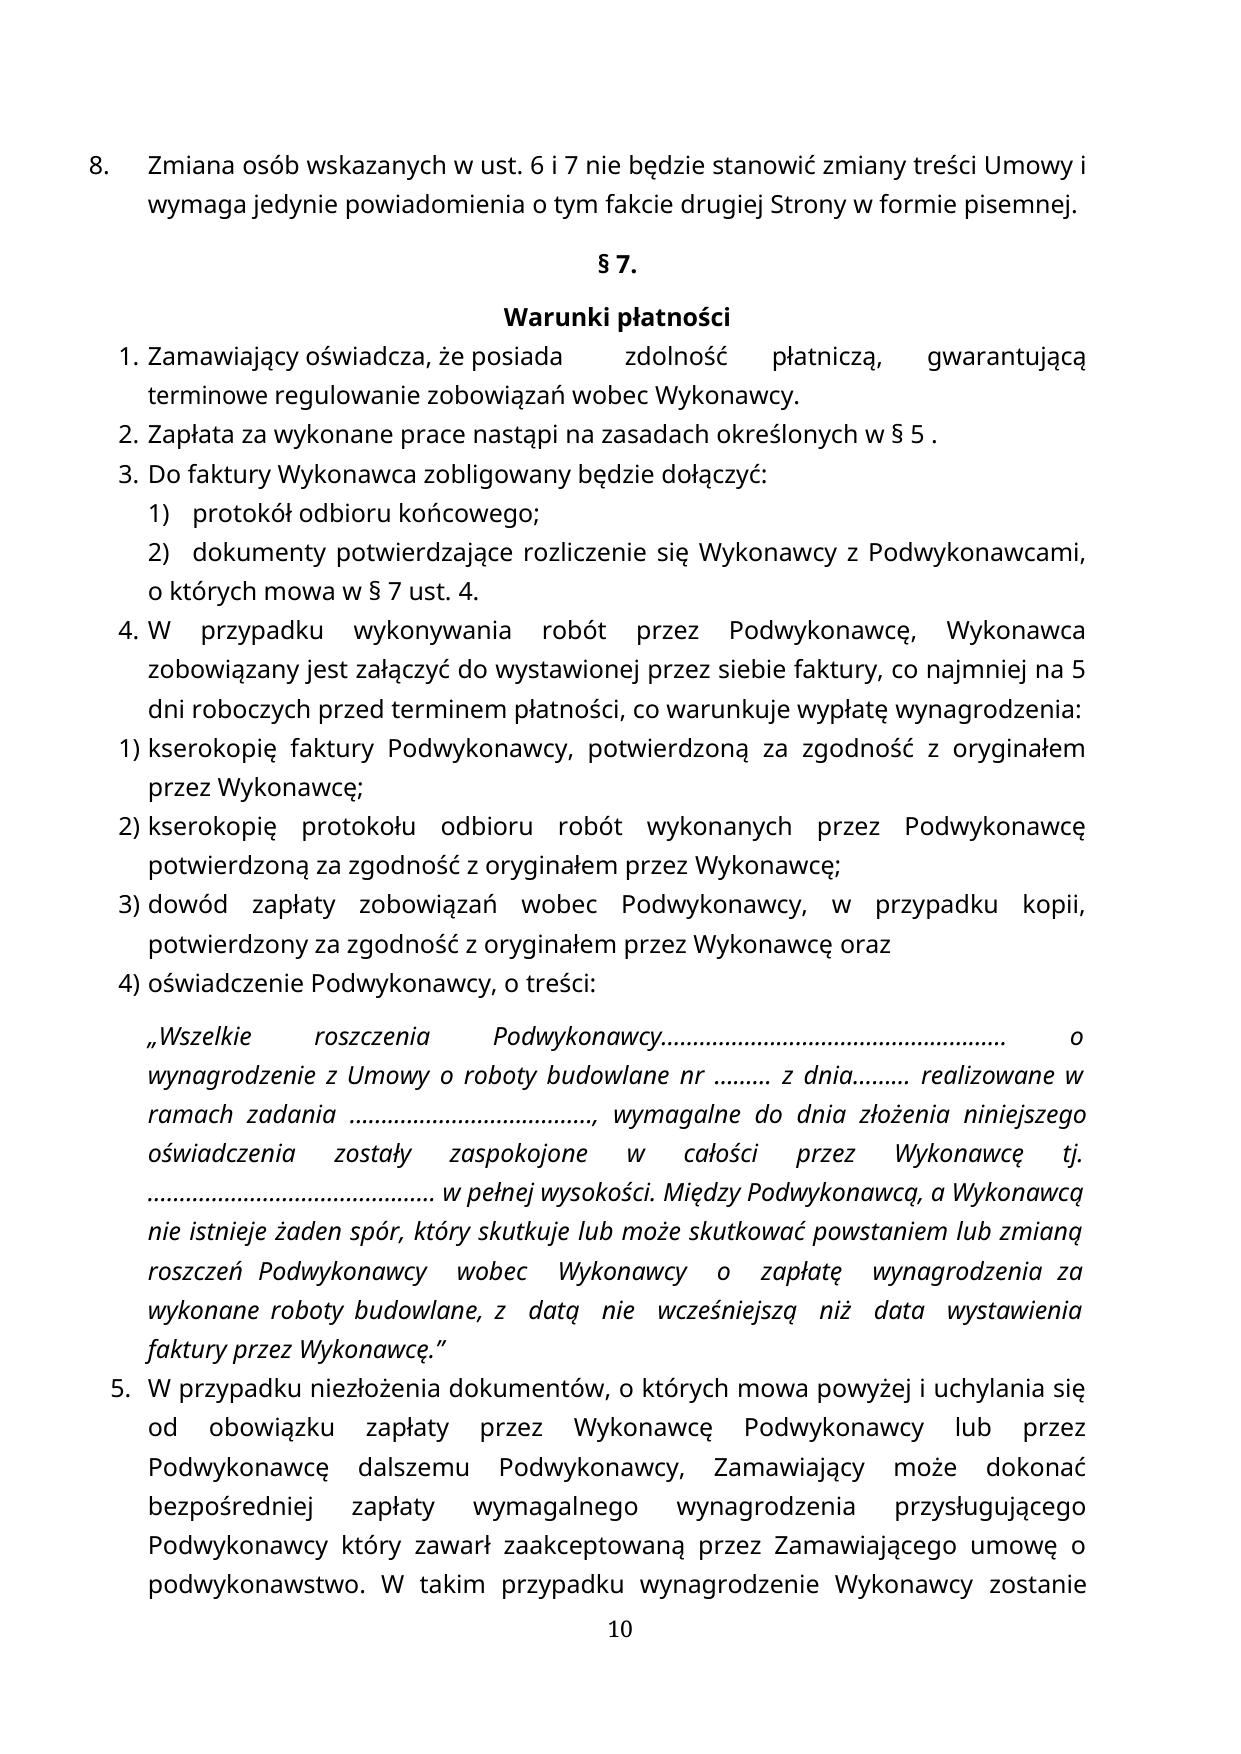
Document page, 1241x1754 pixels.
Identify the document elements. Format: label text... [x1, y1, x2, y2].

list dowód zapłaty zobowiązań wobec Podwykonawcy, w przypadku kopii, potwierdzony za zgodność z oryginałem przez Wykonawcę oraz [118, 887, 1087, 960]
list dokumenty potwierdzające rozliczenie się Wykonawcy z Podwykonawcami, o których mowa w § 7 ust. 4. [148, 535, 1087, 608]
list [110, 1371, 1087, 1601]
list kserokopię faktury Podwykonawcy, potwierdzoną za zgodność z oryginałem przez Wykonawcę; [118, 731, 1087, 804]
list Do faktury Wykonawca zobligowany będzie dołączyć: [118, 456, 1087, 490]
text Warunki płatności [148, 300, 1087, 334]
subtitle § 7. [148, 246, 1087, 280]
list Zamawiający oświadcza, że posiada zdolność płatniczą, gwarantującą terminowe regulowanie zobowiązań wobec Wykonawcy. [118, 339, 1087, 412]
list Zmiana osób wskazanych w ust. 6 i 7 nie będzie stanowić zmiany treści Umowy i wymaga jedynie powiadomienia o tym fakcie drugiej Strony w formie pisemnej. [89, 148, 1087, 221]
list kserokopię protokołu odbioru robót wykonanych przez Podwykonawcę potwierdzoną za zgodność z oryginałem przez Wykonawcę; [118, 809, 1087, 882]
text „Wszelkie roszczenia Podwykonawcy……………………………………………… o wynagrodzenie z Umowy o roboty budowlane nr ……… z dnia……… realizowane w ramach zadania ............…………………….., wymagalne do dnia złożenia niniejszego oświadczenia zostały zaspokojone w całości przez Wykonawcę tj. ……………………………………… w pełnej wysokości. Między Podwykonawcą, a Wykonawcą nie istnieje żaden spór, który skutkuje lub może skutkować powstaniem lub zmianą roszczeń Podwykonawcy wobec Wykonawcy o zapłatę wynagrodzenia za wykonane roboty budowlane, z datą nie wcześniejszą niż data wystawienia faktury przez Wykonawcę.” [148, 1018, 1087, 1366]
list oświadczenie Podwykonawcy, o treści: [118, 966, 1087, 999]
list protokół odbioru końcowego; [148, 496, 1087, 529]
list W przypadku wykonywania robót przez Podwykonawcę, Wykonawca zobowiązany jest załączyć do wystawionej przez siebie faktury, co najmniej na 5 dni roboczych przed terminem płatności, co warunkuje wypłatę wynagrodzenia: [118, 613, 1087, 725]
list Zapłata za wykonane prace nastąpi na zasadach określonych w § 5 . [118, 417, 1087, 451]
